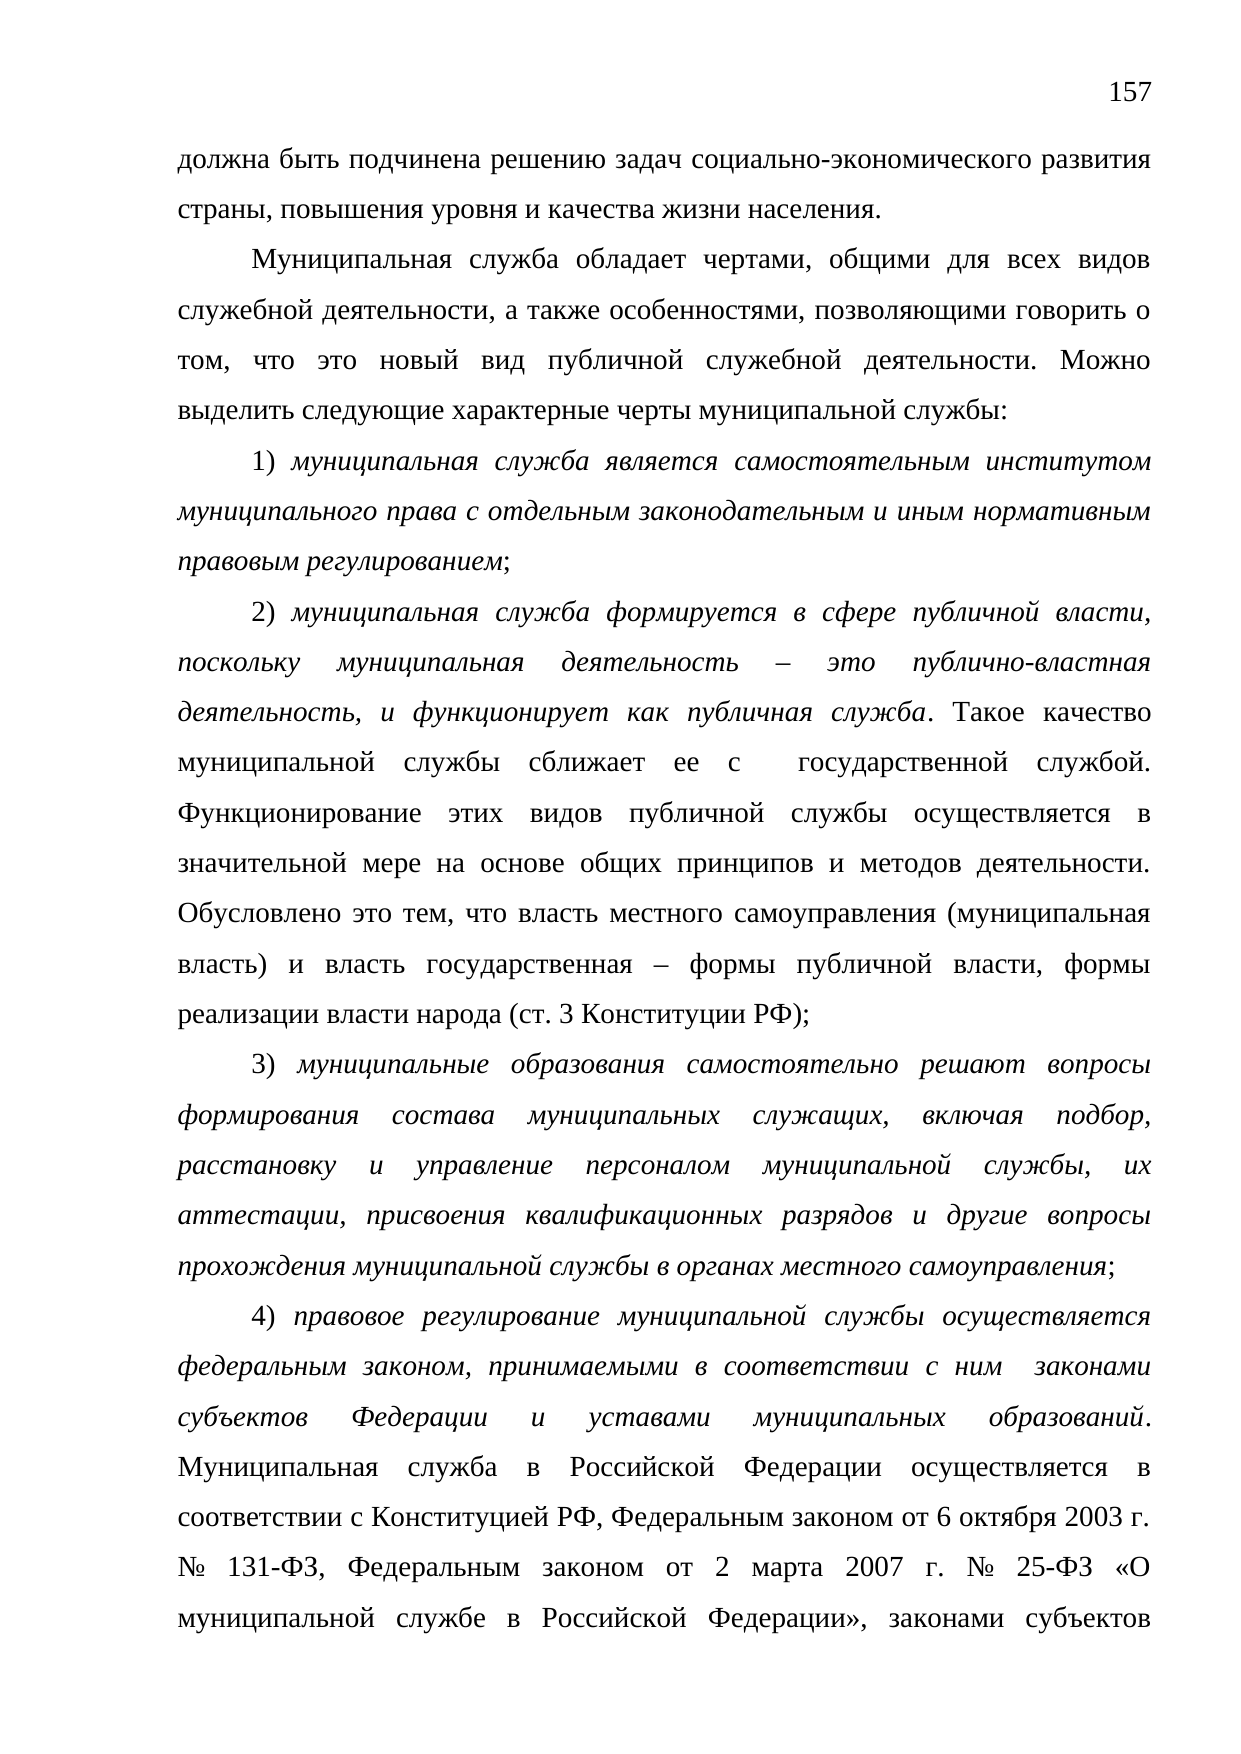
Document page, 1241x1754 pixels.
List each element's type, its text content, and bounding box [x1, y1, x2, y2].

text 2) муниципальная служба формируется в сфере публичной власти, поскольку муниципальная деятельность – это публично-властная деятельность, и функционирует как публичная служба. Такое качество муниципальной службы сближает ее с государственной службой. Функционирование этих видов публичной службы осуществляется в значительной мере на основе общих принципов и методов деятельности. Обусловлено это тем, что власть местного самоуправления (муниципальная власть) и власть государственная – формы публичной власти, формы реализации власти народа (ст. 3 Конституции РФ); [177, 594, 1152, 1030]
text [177, 141, 1152, 225]
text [177, 1298, 1152, 1633]
text Муниципальная служба обладает чертами, общими для всех видов служебной деятельности, а также особенностями, позволяющими говорить о том, что это новый вид публичной служебной деятельности. Можно выделить следующие характерные черты муниципальной службы: [177, 241, 1152, 426]
text 1) муниципальная служба является самостоятельным институтом муниципального права с отдельным законодательным и иным нормативным правовым регулированием; [177, 443, 1152, 577]
text 3) муниципальные образования самостоятельно решают вопросы формирования состава муниципальных служащих, включая подбор, расстановку и управление персоналом муниципальной службы, их аттестации, присвоения квалификационных разрядов и другие вопросы прохождения муниципальной службы в органах местного самоуправления; [177, 1046, 1152, 1281]
